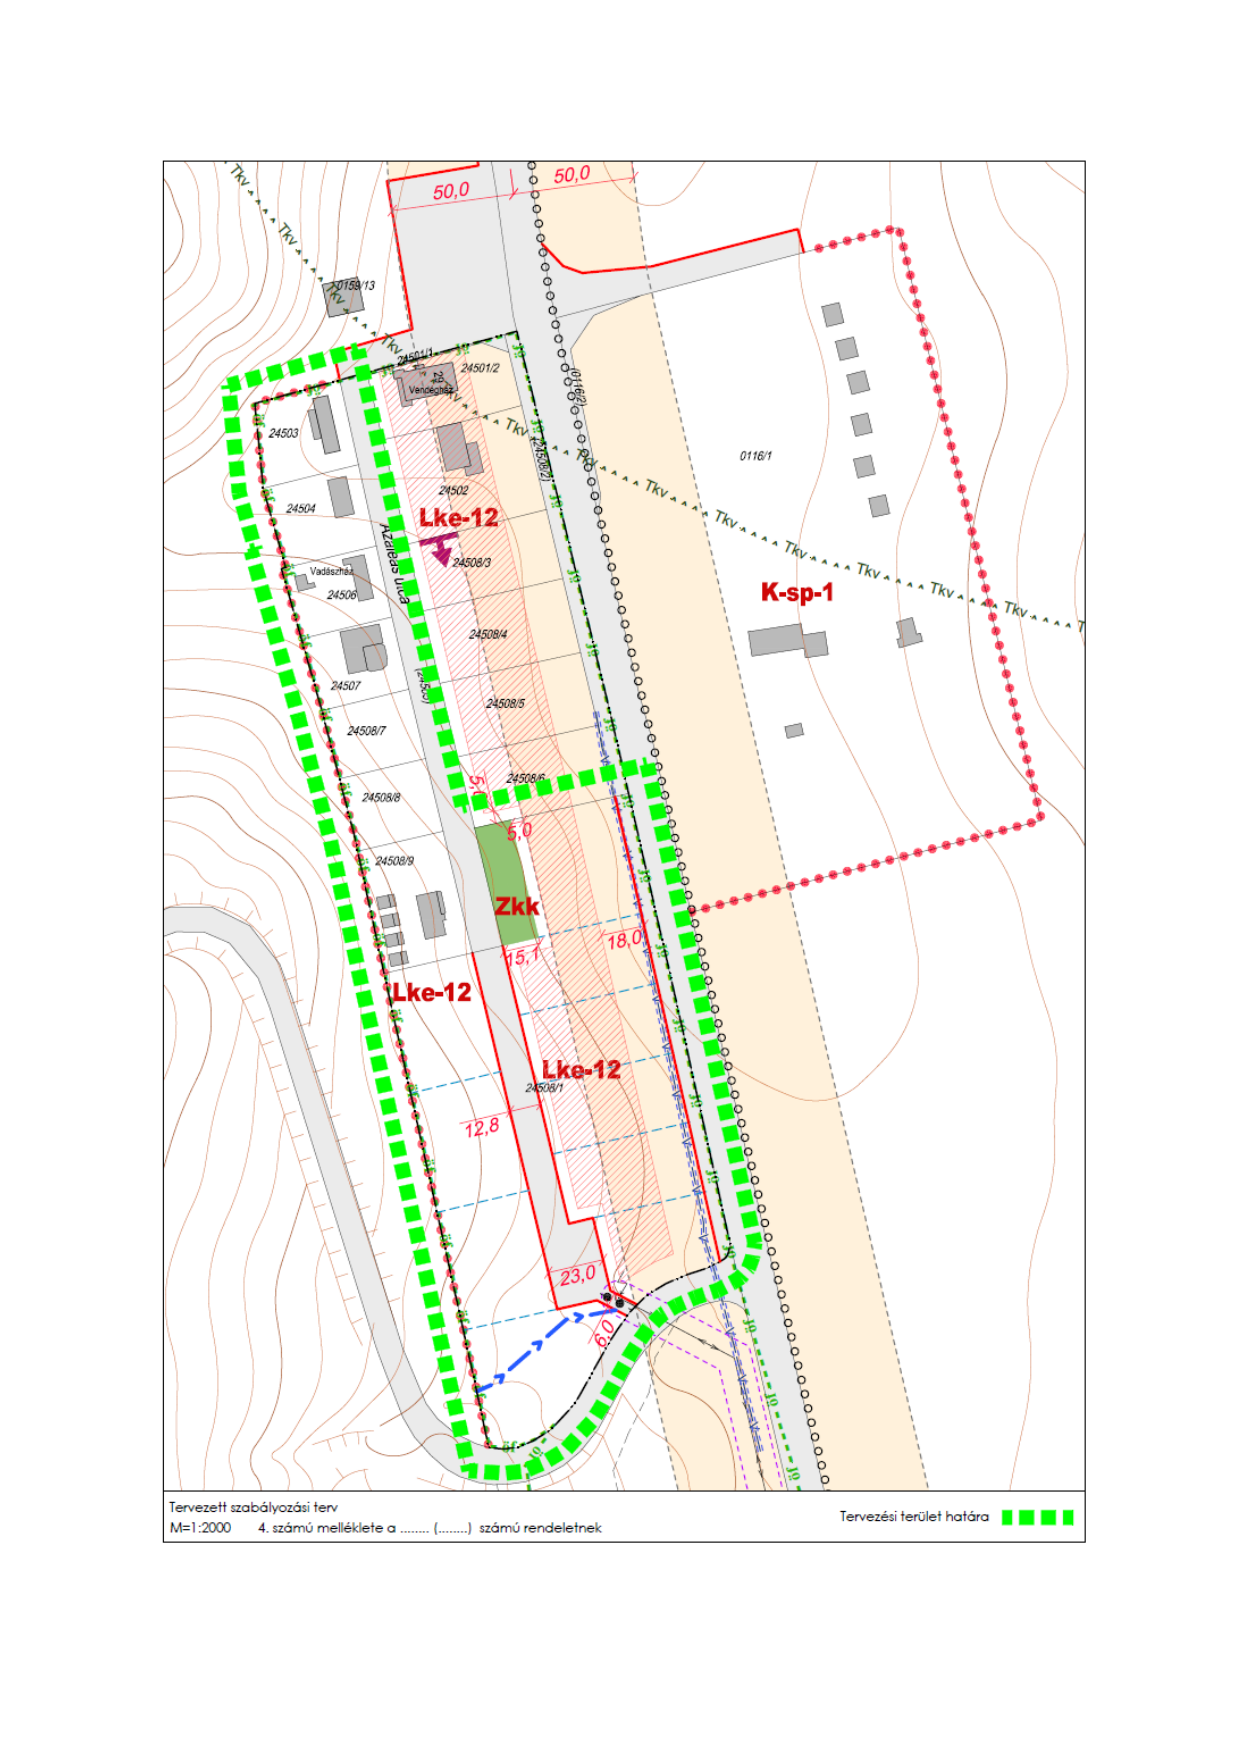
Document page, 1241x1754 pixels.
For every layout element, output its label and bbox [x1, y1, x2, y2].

picture [147, 147, 1104, 1553]
